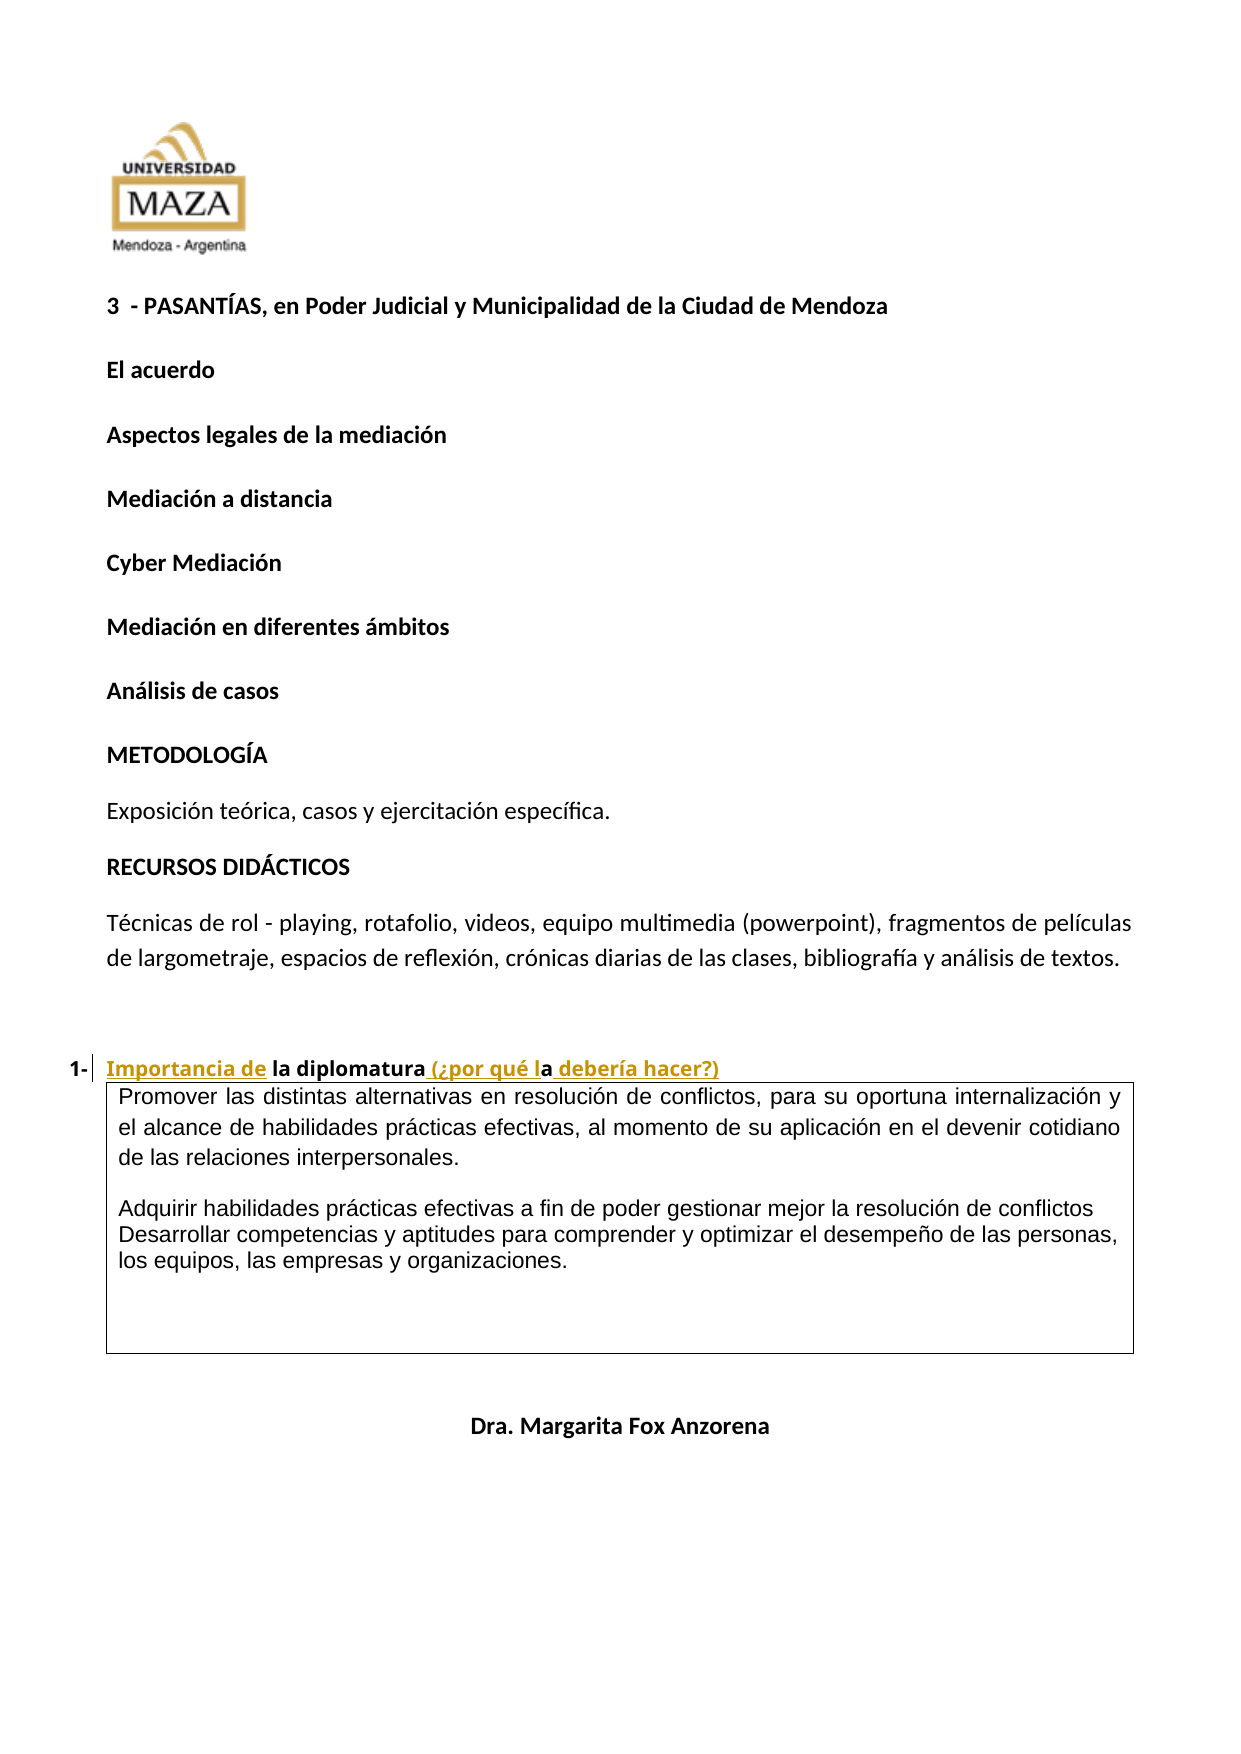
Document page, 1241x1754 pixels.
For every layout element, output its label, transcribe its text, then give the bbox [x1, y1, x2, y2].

text Mediación a distancia [106, 483, 1134, 513]
text RECURSOS DIDÁCTICOS [106, 851, 1134, 882]
text Aspectos legales de la mediación [106, 419, 1134, 449]
text Técnicas de rol - playing, rotafolio, videos, equipo multimedia (powerpoint), fragmentos de películas de largometraje, espacios de reflexión, crónicas diarias de las clases, bibliografía y análisis de textos. [106, 907, 1134, 973]
text METODOLOGÍA [106, 740, 1134, 770]
text Dra. Margarita Fox Anzorena [106, 1410, 1134, 1441]
list la diplomaturaa [93, 1054, 1134, 1082]
text Exposición teórica, casos y ejercitación específica. [106, 796, 1134, 826]
text El acuerdo [106, 355, 1134, 385]
table_header Promover las distintas alternativas en resolución de conflictos, para su oportuna internalización y el alcance de habilidades prácticas efectivas, al momento de su aplicación en el devenir cotidiano de las relaciones interpersonales. Adquirir habilidades prácticas efectivas a fin de poder gestionar mejor la resolución de conflictos Desarrollar competencias y aptitudes para comprender y optimizar el desempeño de las personas, los equipos, las empresas y organizaciones. [107, 1083, 1133, 1353]
text Mediación en diferentes ámbitos [106, 611, 1134, 642]
text 3 - PASANTÍAS, en Poder Judicial y Municipalidad de la Ciudad de Mendoza [106, 291, 1134, 321]
text Cyber Mediación [106, 547, 1134, 578]
picture [106, 118, 252, 258]
text Análisis de casos [106, 676, 1134, 706]
